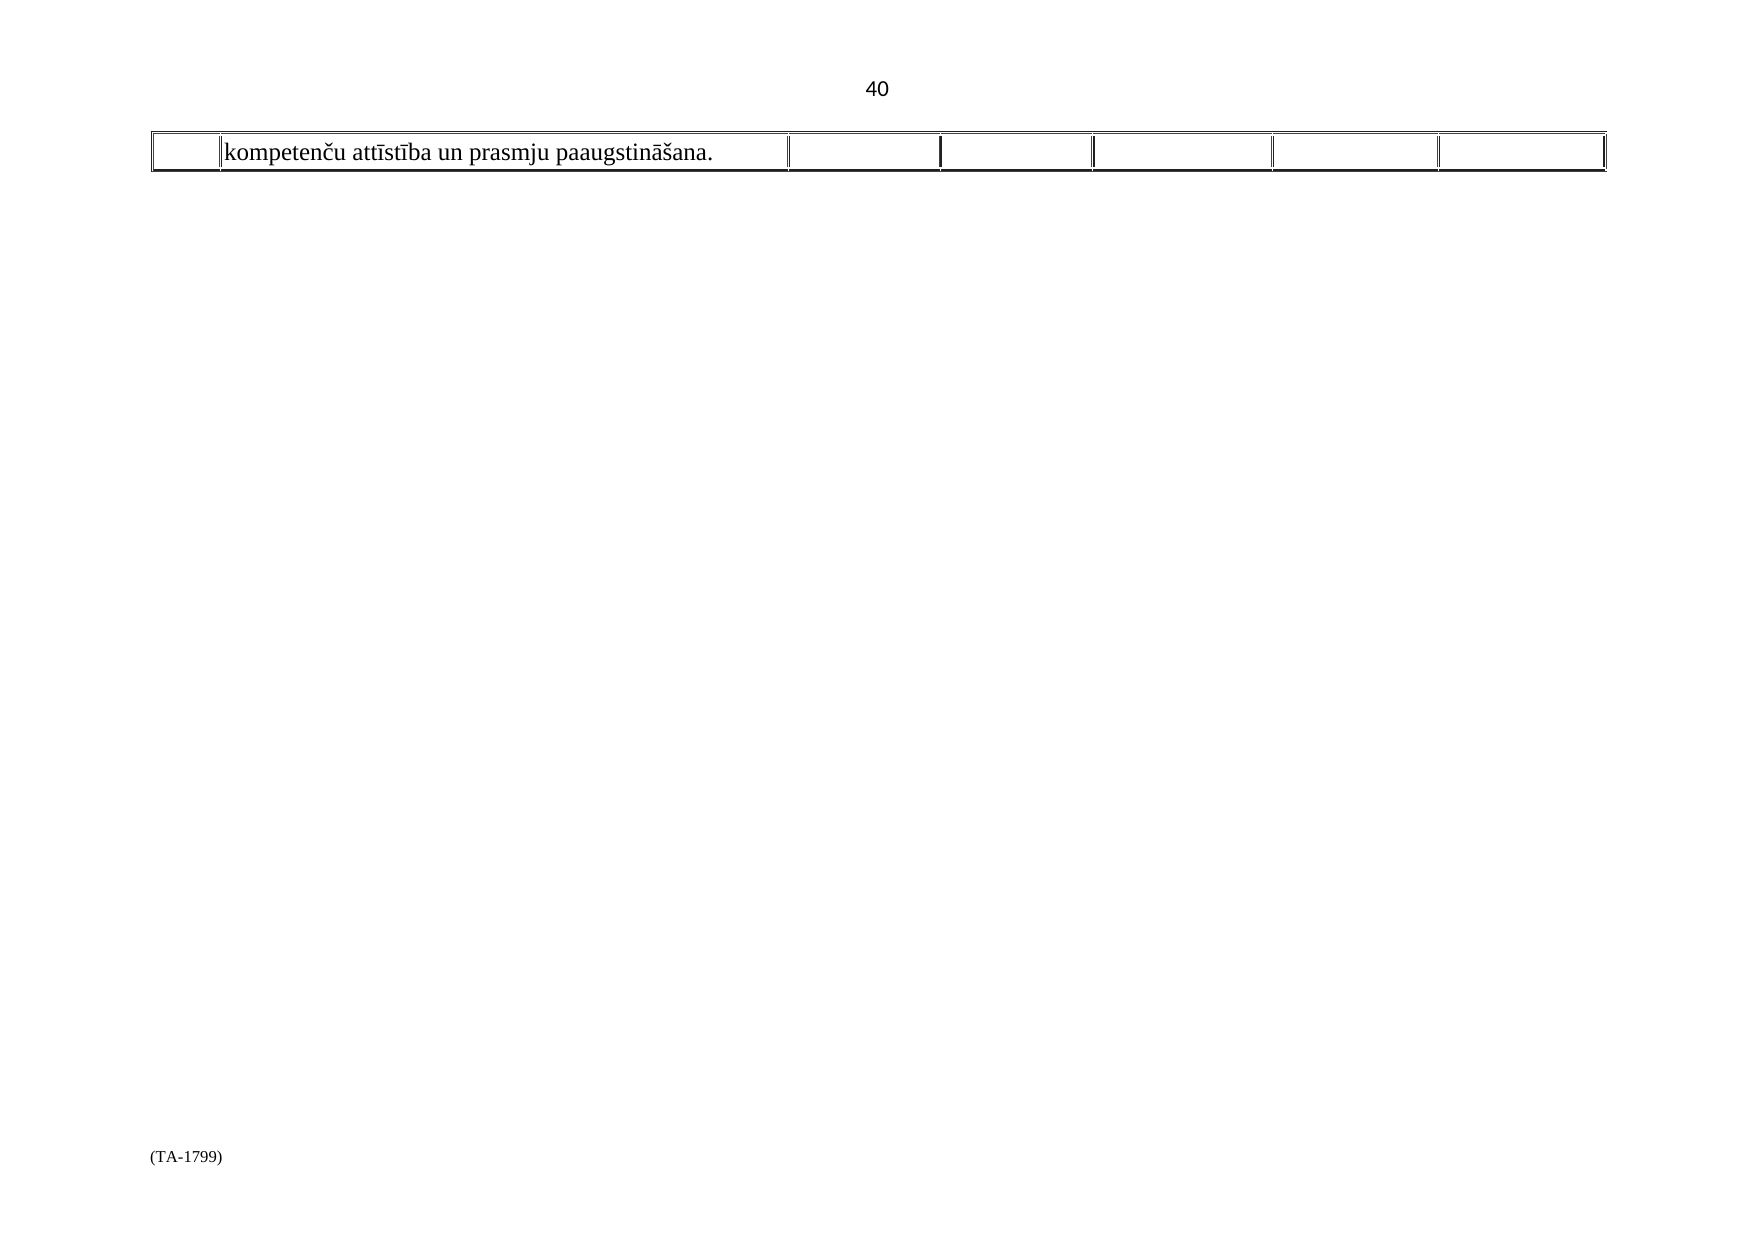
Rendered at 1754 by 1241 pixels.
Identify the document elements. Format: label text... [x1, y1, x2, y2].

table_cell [221, 134, 789, 169]
table_cell TM [940, 132, 1093, 169]
table_cell JPA, LM, LZAP, LPS [1093, 134, 1272, 169]
table_cell regulāri [789, 134, 940, 169]
table_cell 4.4.RR [1273, 134, 1439, 169]
table_cell 4.4. [154, 134, 221, 169]
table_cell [1439, 134, 1605, 169]
